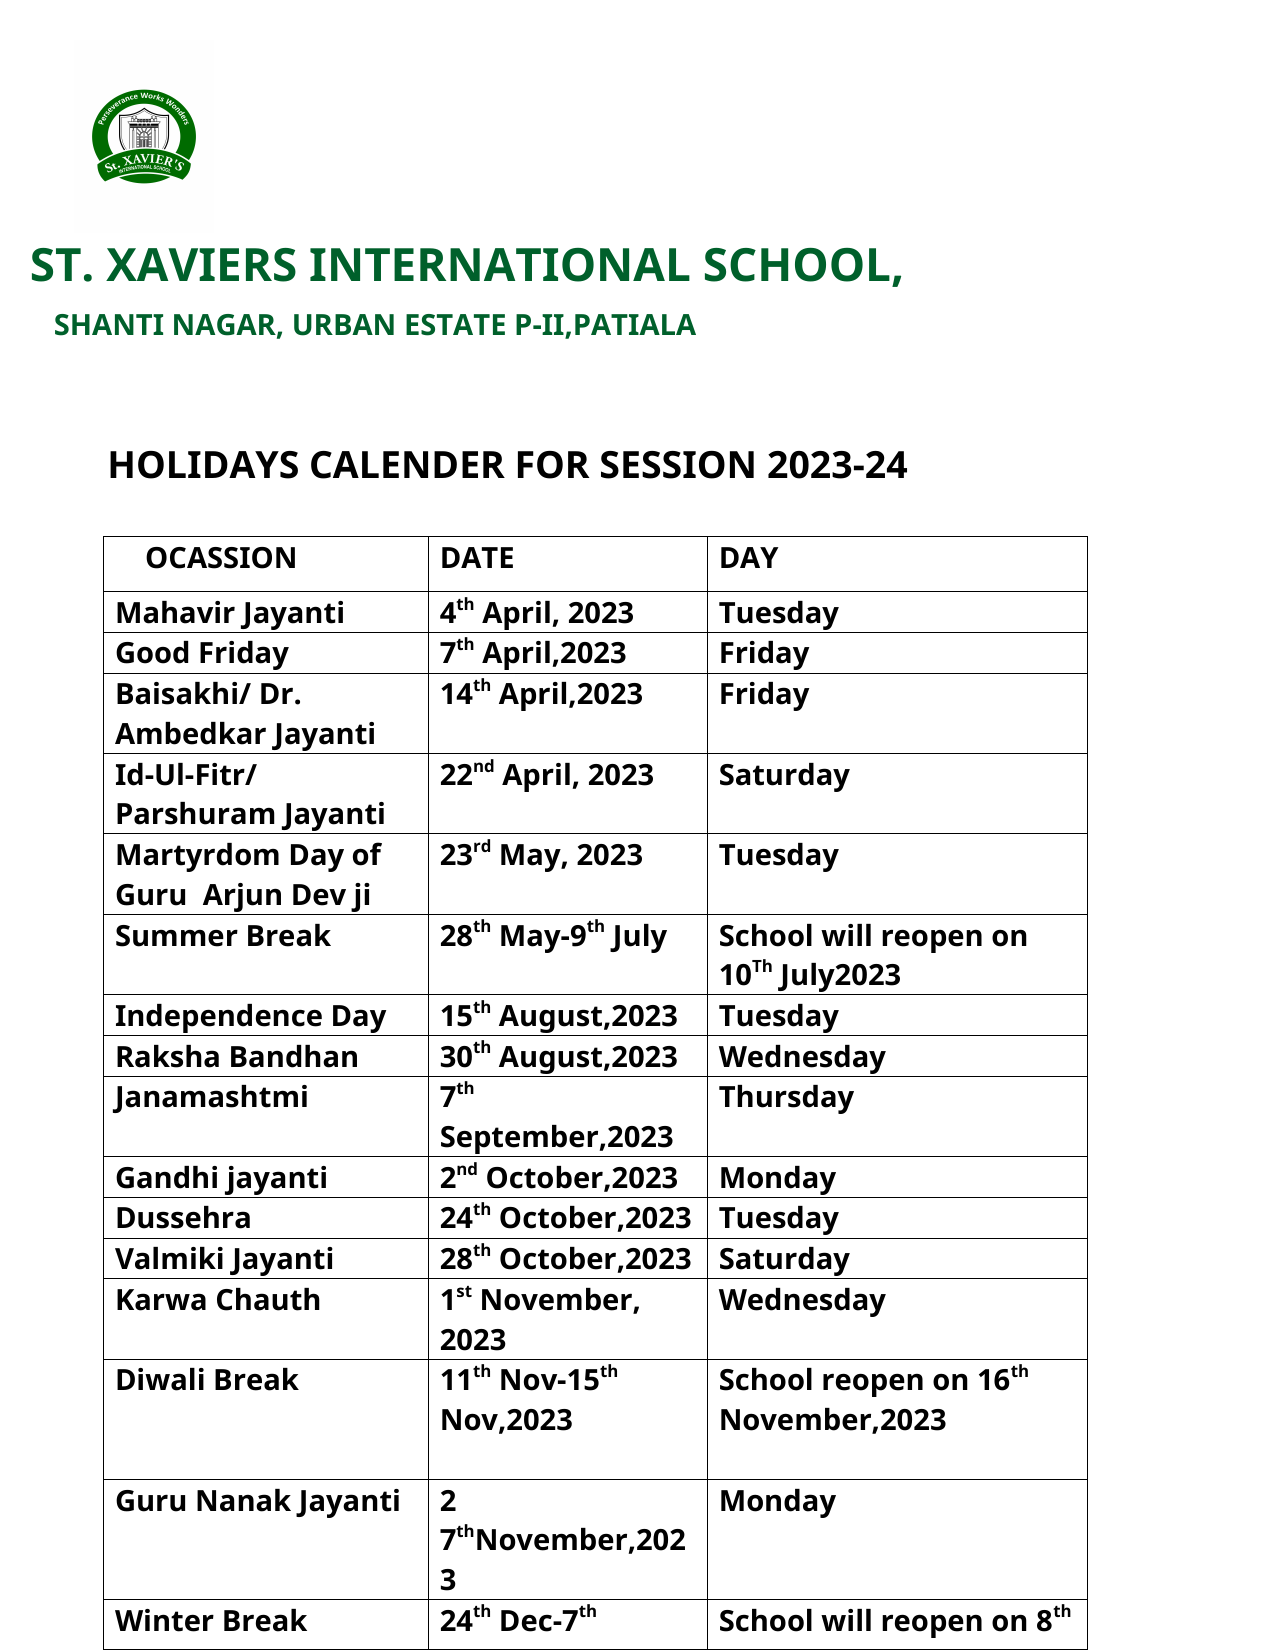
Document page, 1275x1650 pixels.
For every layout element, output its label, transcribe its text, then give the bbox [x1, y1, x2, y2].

table_cell Independence Day [104, 995, 428, 1035]
table_cell Friday [708, 633, 1087, 672]
table_cell Winter Break [104, 1600, 428, 1649]
table_cell Martyrdom Day of Guru Arjun Dev ji [104, 834, 428, 914]
table_cell Guru Nanak Jayanti [104, 1480, 428, 1599]
table_cell Saturday [708, 1239, 1087, 1278]
table_cell 15th August,2023 [429, 995, 707, 1035]
table_cell Summer Break [104, 915, 428, 994]
table_cell Dussehra [104, 1198, 428, 1237]
table_cell 28th May-9th July [429, 915, 707, 994]
table_cell 22nd April, 2023 [429, 754, 707, 833]
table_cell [708, 1600, 1087, 1649]
table_cell 27thNovember,2023 [429, 1480, 707, 1599]
table_cell 7th April,2023 [429, 633, 707, 672]
table_cell Wednesday [708, 1036, 1087, 1076]
table_cell Wednesday [708, 1279, 1087, 1359]
table_cell Tuesday [708, 592, 1087, 632]
table_cell 28th October,2023 [429, 1239, 707, 1278]
table_cell Karwa Chauth [104, 1279, 428, 1359]
text ST. XAVIERS INTERNATIONAL SCHOOL, [29, 53, 1196, 295]
table_cell 23rd May, 2023 [429, 834, 707, 914]
table_cell Janamashtmi [104, 1077, 428, 1156]
table_cell Valmiki Jayanti [104, 1239, 428, 1278]
table_cell Thursday [708, 1077, 1087, 1156]
table_cell 2nd October,2023 [429, 1157, 707, 1197]
table_header DAY [708, 537, 1087, 591]
table_cell Tuesday [708, 995, 1087, 1035]
table_cell 11th Nov-15th Nov,2023 [429, 1360, 707, 1479]
table_cell 7th September,2023 [429, 1077, 707, 1156]
table_cell Friday [708, 674, 1087, 753]
text SHANTI NAGAR, URBAN ESTATE P-II,PATIALA [29, 304, 1196, 344]
table_cell 4th April, 2023 [429, 592, 707, 632]
table_cell Raksha Bandhan [104, 1036, 428, 1076]
table_cell Tuesday [708, 834, 1087, 914]
table_cell 30th August,2023 [429, 1036, 707, 1076]
table_header DATE [429, 537, 707, 591]
table_cell Baisakhi/ Dr. Ambedkar Jayanti [104, 674, 428, 753]
table_cell Monday [708, 1480, 1087, 1599]
table_header OCASSION [104, 537, 428, 591]
table_cell School reopen on 16th November,2023 [708, 1360, 1087, 1479]
table_cell Tuesday [708, 1198, 1087, 1237]
table_cell School will reopen on 10Th July2023 [708, 915, 1087, 994]
table_cell Good Friday [104, 633, 428, 672]
table_cell Monday [708, 1157, 1087, 1197]
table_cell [429, 1600, 707, 1649]
table_cell Diwali Break [104, 1360, 428, 1479]
table_cell Saturday [708, 754, 1087, 833]
table_cell 1st November, 2023 [429, 1279, 707, 1359]
table_cell 24th October,2023 [429, 1198, 707, 1237]
table_cell Mahavir Jayanti [104, 592, 428, 632]
picture [73, 40, 215, 233]
text HOLIDAYS CALENDER FOR SESSION 2023-24 [29, 438, 1196, 489]
table_cell Id-Ul-Fitr/Parshuram Jayanti [104, 754, 428, 833]
table_cell Gandhi jayanti [104, 1157, 428, 1197]
table_cell 14th April,2023 [429, 674, 707, 753]
